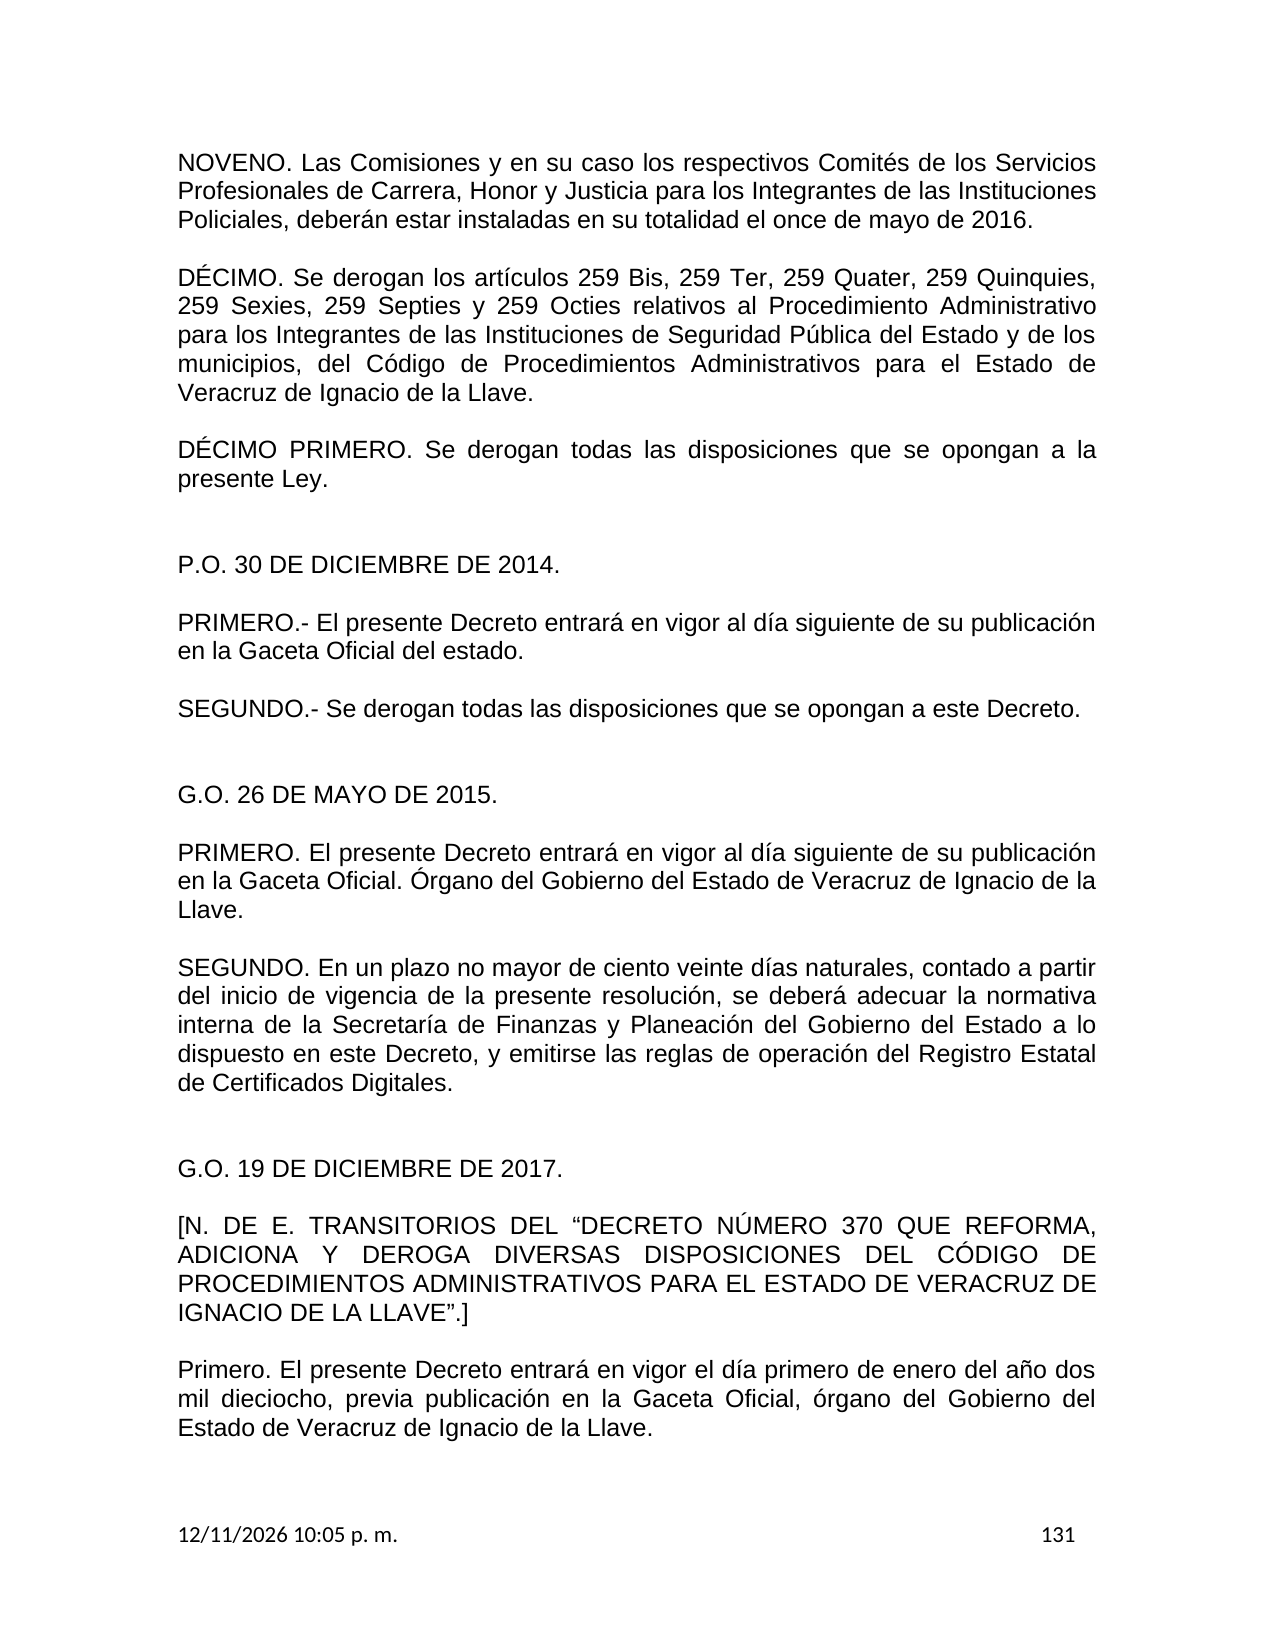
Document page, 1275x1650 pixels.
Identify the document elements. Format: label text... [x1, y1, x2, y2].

text G.O. 19 DE DICIEMBRE DE 2017. [177, 1154, 1098, 1183]
text PRIMERO. El presente Decreto entrará en vigor al día siguiente de su publicación en la Gaceta Oficial. Órgano del Gobierno del Estado de Veracruz de Ignacio de la Llave. [177, 838, 1098, 924]
text DÉCIMO PRIMERO. Se derogan todas las disposiciones que se opongan a la presente Ley. [177, 435, 1098, 493]
text NOVENO. Las Comisiones y en su caso los respectivos Comités de los Servicios Profesionales de Carrera, Honor y Justicia para los Integrantes de las Instituciones Policiales, deberán estar instaladas en su totalidad el once de mayo de 2016. [177, 148, 1098, 234]
text Primero. El presente Decreto entrará en vigor el día primero de enero del año dos mil dieciocho, previa publicación en la Gaceta Oficial, órgano del Gobierno del Estado de Veracruz de Ignacio de la Llave. [177, 1355, 1098, 1441]
text DÉCIMO. Se derogan los artículos 259 Bis, 259 Ter, 259 Quater, 259 Quinquies, 259 Sexies, 259 Septies y 259 Octies relativos al Procedimiento Administrativo para los Integrantes de las Instituciones de Seguridad Pública del Estado y de los municipios, del Código de Procedimientos Administrativos para el Estado de Veracruz de Ignacio de la Llave. [177, 263, 1098, 406]
text [N. DE E. TRANSITORIOS DEL “DECRETO NÚMERO 370 QUE REFORMA, ADICIONA Y DEROGA DIVERSAS DISPOSICIONES DEL CÓDIGO DE PROCEDIMIENTOS ADMINISTRATIVOS PARA EL ESTADO DE VERACRUZ DE IGNACIO DE LA LLAVE”.] [177, 1211, 1098, 1326]
text SEGUNDO.- Se derogan todas las disposiciones que se opongan a este Decreto. [177, 694, 1098, 723]
text G.O. 26 DE MAYO DE 2015. [177, 780, 1098, 809]
text SEGUNDO. En un plazo no mayor de ciento veinte días naturales, contado a partir del inicio de vigencia de la presente resolución, se deberá adecuar la normativa interna de la Secretaría de Finanzas y Planeación del Gobierno del Estado a lo dispuesto en este Decreto, y emitirse las reglas de operación del Registro Estatal de Certificados Digitales. [177, 953, 1098, 1096]
text PRIMERO.- El presente Decreto entrará en vigor al día siguiente de su publicación en la Gaceta Oficial del estado. [177, 608, 1098, 665]
text P.O. 30 DE DICIEMBRE DE 2014. [177, 550, 1098, 579]
